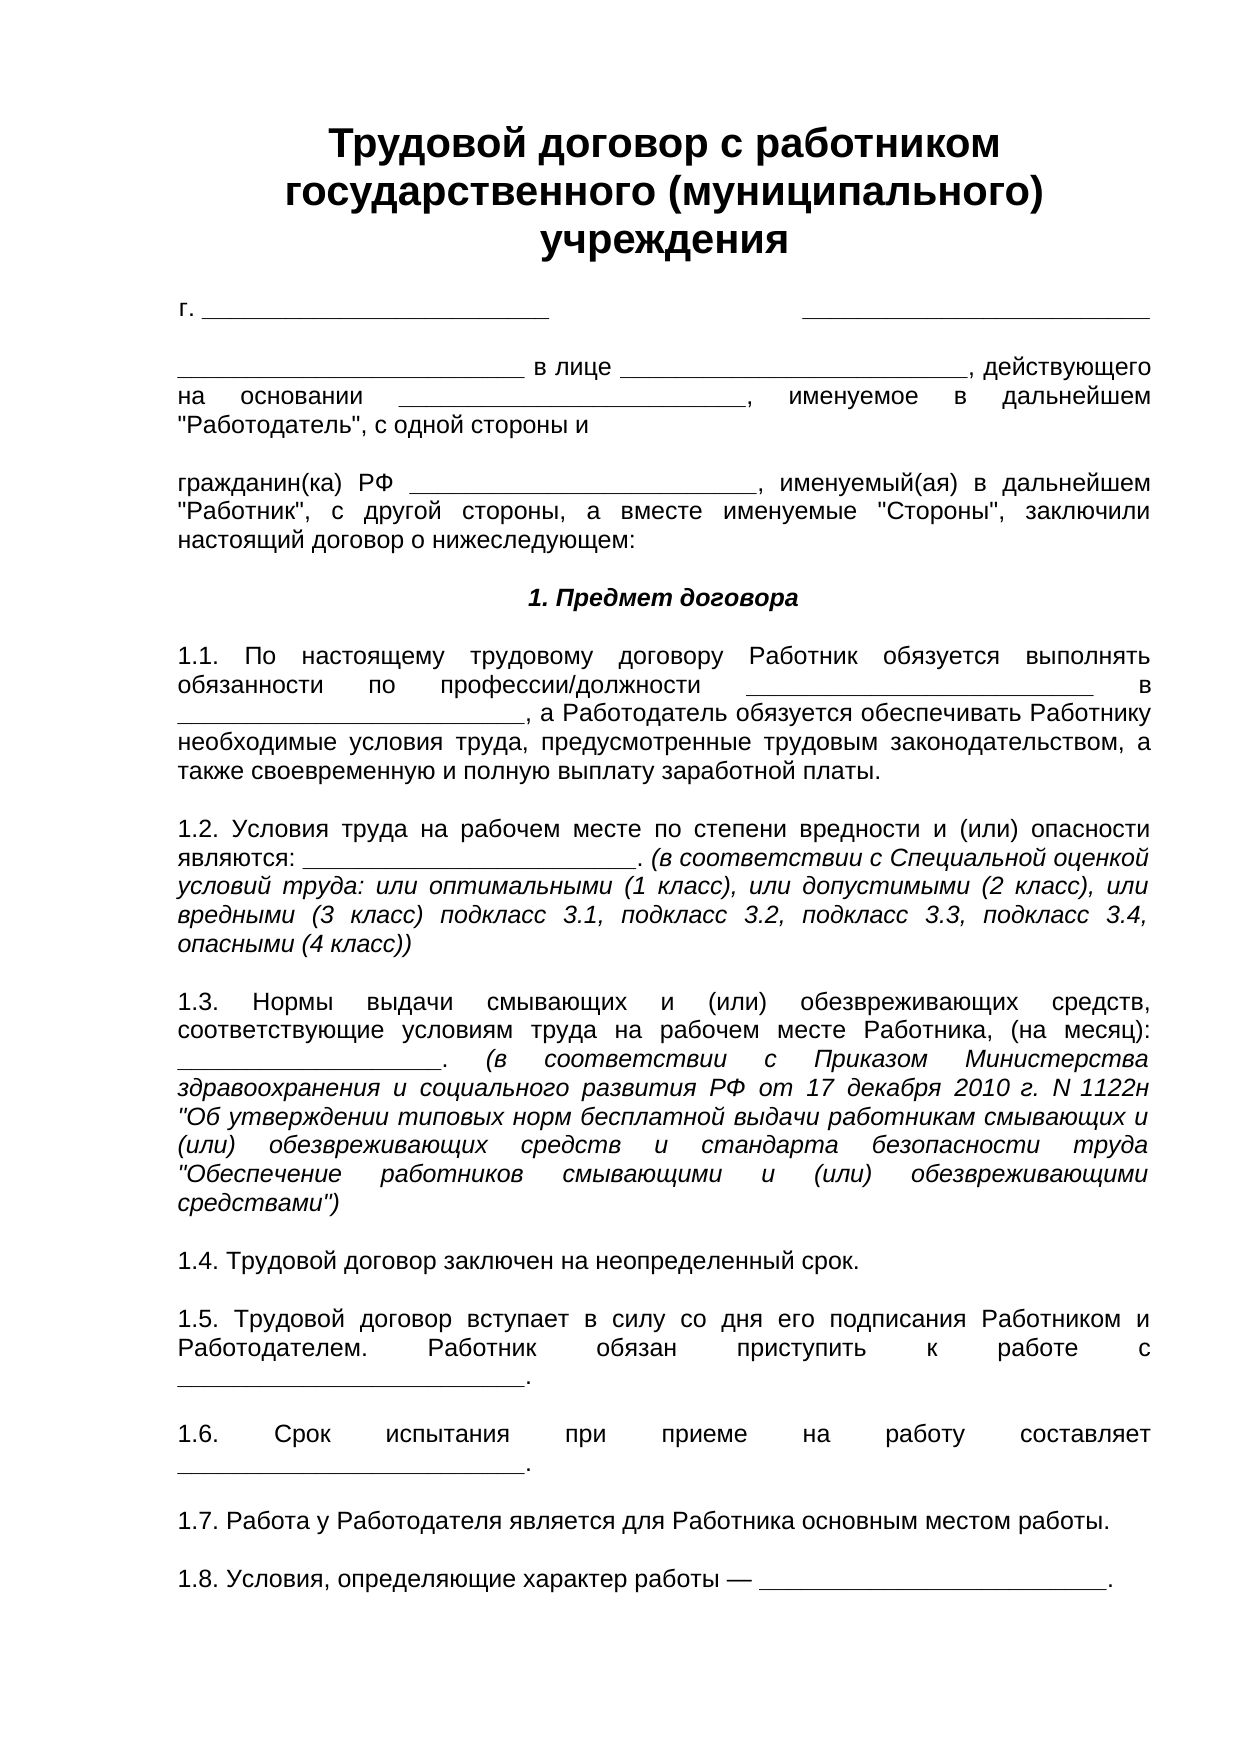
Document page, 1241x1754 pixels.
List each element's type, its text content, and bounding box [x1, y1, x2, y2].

text 1.8. Условия, определяющие характер работы — _________________________. [177, 1564, 1152, 1592]
text гражданин(ка) РФ _________________________, именуемый(ая) в дальнейшем "Работник", с другой стороны, а вместе именуемые "Стороны", заключили настоящий договор о нижеследующем: [177, 467, 1152, 554]
text 1.6. Срок испытания при приеме на работу составляет _________________________. [177, 1419, 1152, 1477]
text 1.5. Трудовой договор вступает в силу со дня его подписания Работником и Работодателем. Работник обязан приступить к работе с _________________________. [177, 1304, 1152, 1390]
subtitle 1. Предмет договора [177, 583, 1152, 612]
table_header г. _________________________ [177, 291, 664, 323]
table_header _________________________ [665, 291, 1152, 323]
text 1.1. По настоящему трудовому договору Работник обязуется выполнять обязанности по профессии/должности _________________________ в _________________________, а Работодатель обязуется обеспечивать Работнику необходимые условия труда, предусмотренные трудовым законодательством, а также своевременную и полную выплату заработной платы. [177, 641, 1152, 784]
subtitle Трудовой договор с работником государственного (муниципального) учреждения [177, 118, 1152, 262]
text 1.7. Работа у Работодателя является для Работника основным местом работы. [177, 1506, 1152, 1534]
text 1.3. Нормы выдачи смывающих и (или) обезвреживающих средств, соответствующие условиям труда на рабочем месте Работника, (на месяц): ___________________. (в соответствии с Приказом Министерства здравоохранения и социального развития РФ от 17 декабря 2010 г. N 1122н "Об утверждении типовых норм бесплатной выдачи работникам смывающих и (или) обезвреживающих средств и стандарта безопасности труда "Обеспечение работников смывающими и (или) обезвреживающими средствами") [177, 987, 1152, 1217]
text 1.2. Условия труда на рабочем месте по степени вредности и (или) опасности являются: ________________________. (в соответствии с Специальной оценкой условий труда: или оптимальными (1 класс), или допустимыми (2 класс), или вредными (3 класс) подкласс 3.1, подкласс 3.2, подкласс 3.3, подкласс 3.4, опасными (4 класс)) [177, 814, 1152, 957]
text _________________________ в лице _________________________, действующего на основании _________________________, именуемое в дальнейшем "Работодатель", с одной стороны и [177, 352, 1152, 438]
text 1.4. Трудовой договор заключен на неопределенный срок. [177, 1246, 1152, 1274]
